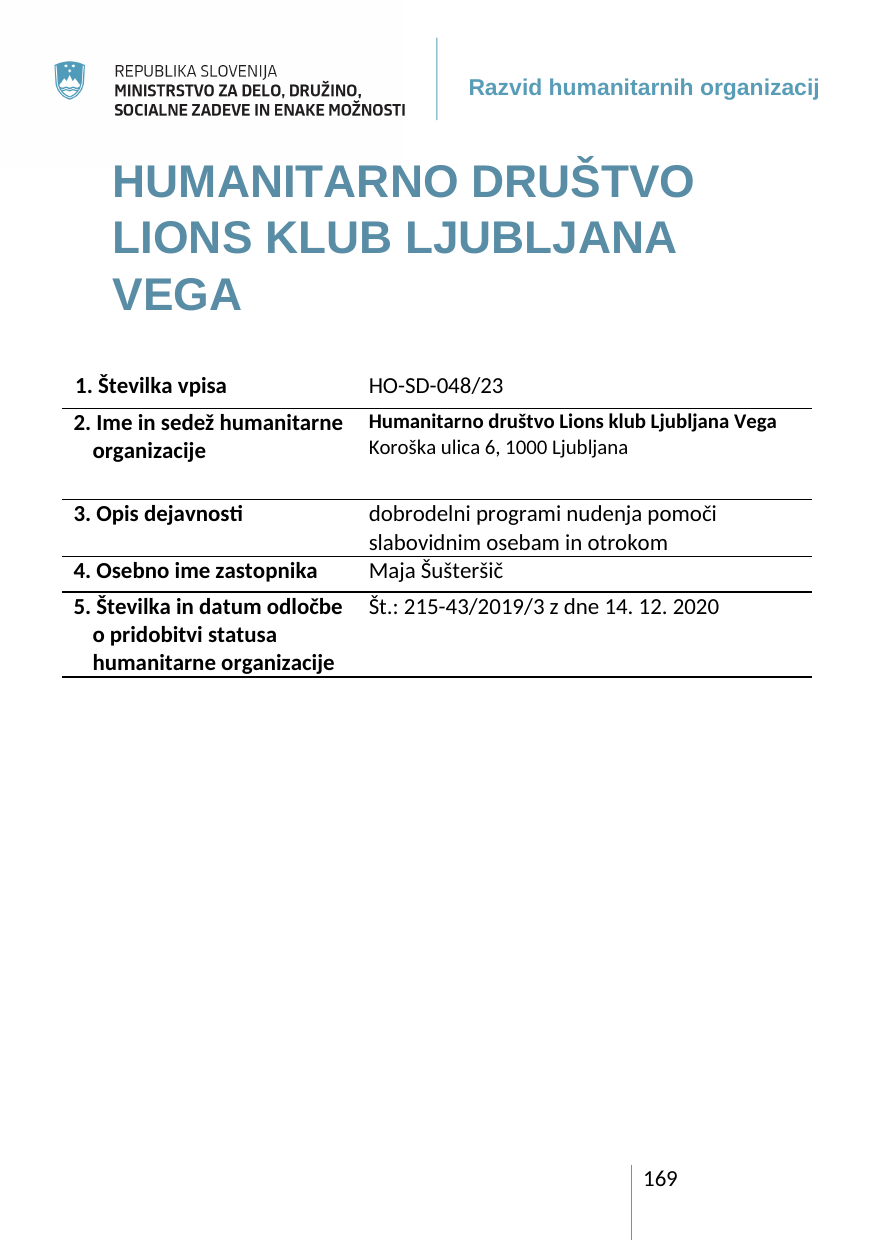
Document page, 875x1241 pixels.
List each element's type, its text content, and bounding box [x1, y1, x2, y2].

table_cell 2. Ime in sedež humanitarne organizacije [62, 409, 357, 498]
table_header HO-SD-048/23 [357, 372, 812, 407]
table_cell 3. Opis dejavnosti [62, 500, 357, 556]
picture [0, 0, 406, 168]
subtitle HUMANITARNO DRUŠTVO LIONS KLUB LJUBLJANA VEGA [112, 154, 762, 321]
table_cell Humanitarno društvo Lions klub Ljubljana Vega Koroška ulica 6, 1000 Ljubljana [357, 409, 812, 498]
table_cell Maja Šušteršič [357, 557, 812, 591]
table_cell Št.: 215-43/2019/3 z dne 14. 12. 2020 [357, 593, 812, 676]
table_cell 5. Številka in datum odločbe o pridobitvi statusa humanitarne organizacije [62, 593, 357, 676]
table_header 1. Številka vpisa [62, 372, 357, 407]
table_cell 4. Osebno ime zastopnika [62, 557, 357, 591]
table_cell dobrodelni programi nudenja pomoči slabovidnim osebam in otrokom [357, 500, 812, 556]
